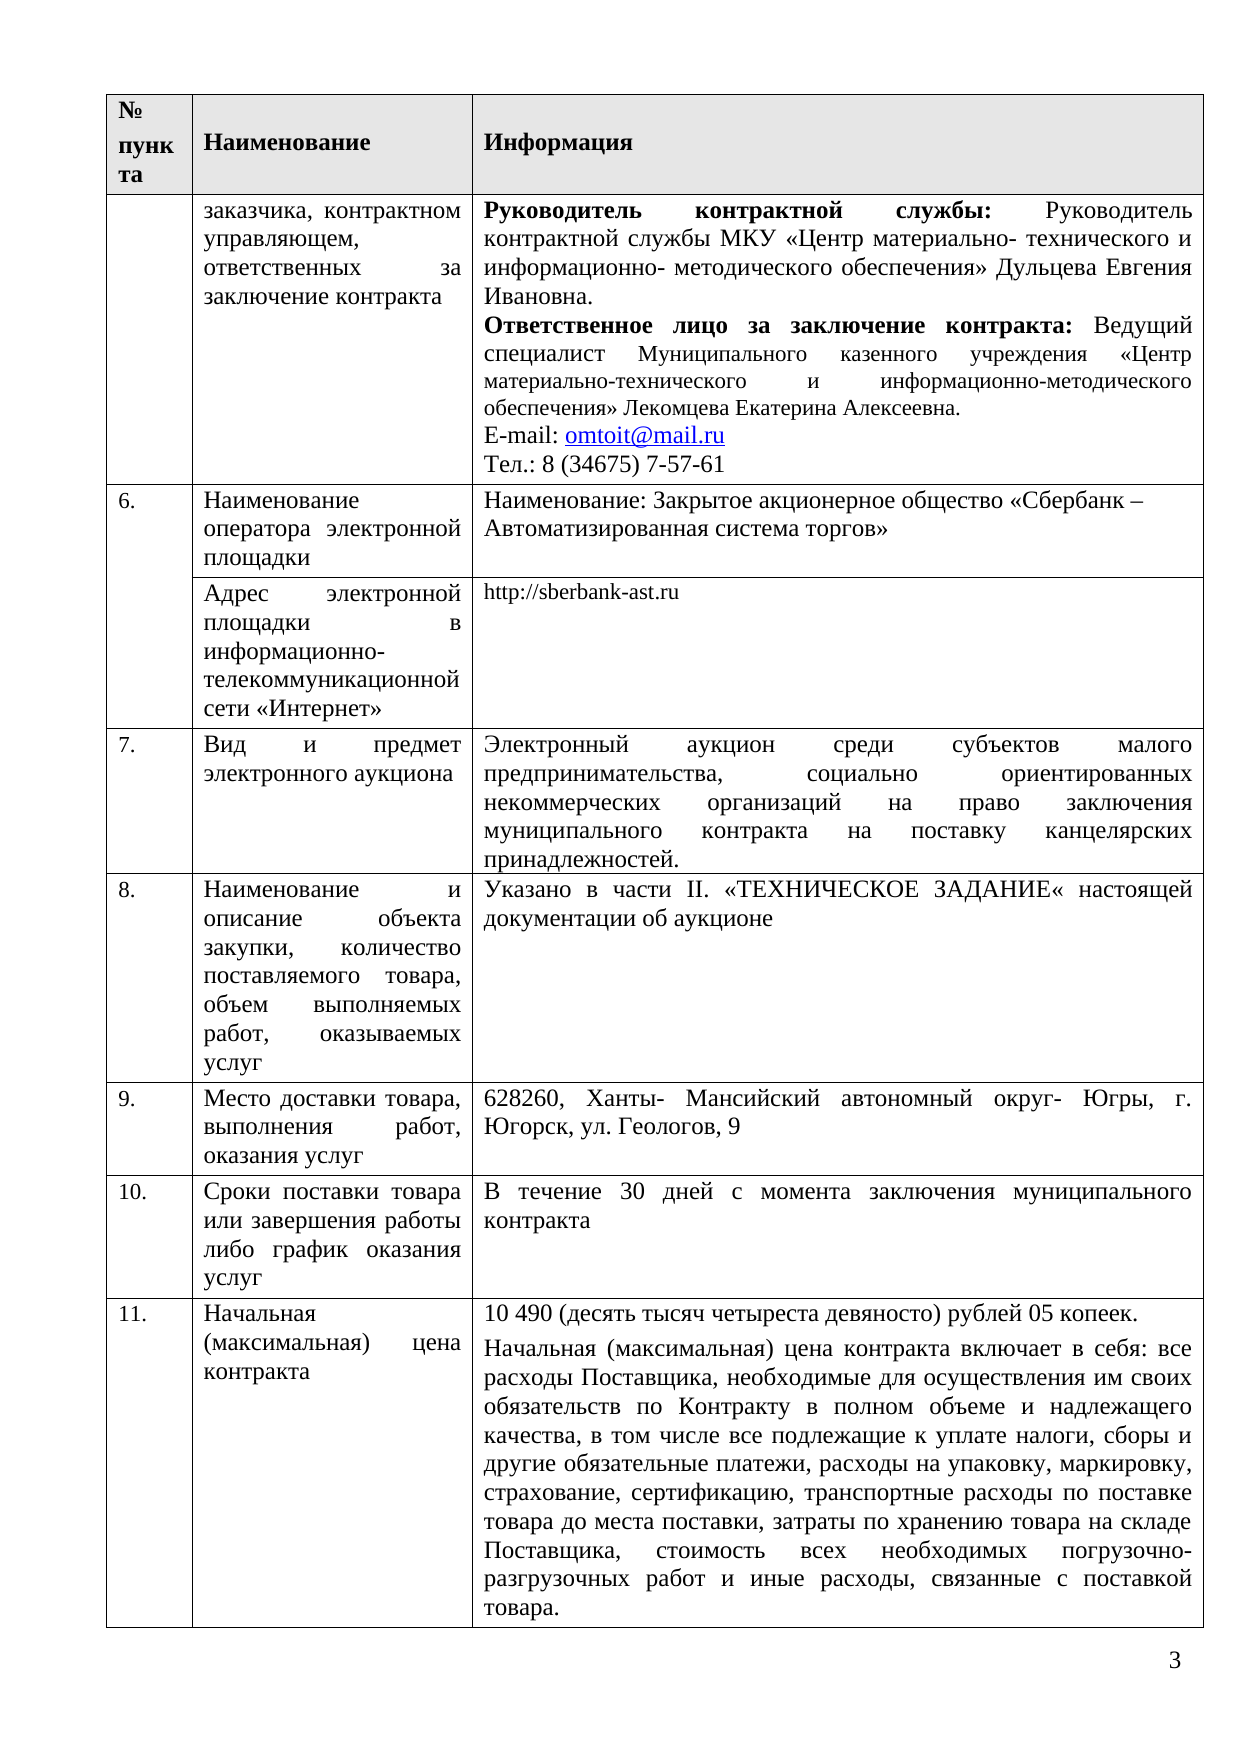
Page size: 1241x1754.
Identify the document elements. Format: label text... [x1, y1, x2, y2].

table_cell [107, 729, 192, 873]
table_header № пункта [107, 95, 192, 194]
table_cell [107, 1083, 192, 1175]
table_cell Адрес электронной площадки в информационно-телекоммуникационной сети «Интернет» [193, 578, 472, 728]
table_cell [107, 1176, 192, 1297]
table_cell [473, 195, 1203, 484]
table_cell Наименование и описание объекта закупки, количество поставляемого товара, объем выполняемых работ, оказываемых услуг [193, 874, 472, 1082]
table_cell Электронный аукцион среди субъектов малого предпринимательства, социально ориентированных некоммерческих организаций на право заключения муниципального контракта на поставку канцелярских принадлежностей. [473, 729, 1203, 873]
table_cell В течение 30 дней с момента заключения муниципального контракта [473, 1176, 1203, 1297]
table_header Наименование [193, 95, 472, 194]
table_cell Наименование: Закрытое акционерное общество «Сбербанк – Автоматизированная система торгов» [473, 485, 1203, 577]
table_cell Место доставки товара, выполнения работ, оказания услуг [193, 1083, 472, 1175]
table_cell [107, 485, 192, 728]
table_cell Наименование оператора электронной площадки [193, 485, 472, 577]
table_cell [193, 195, 472, 484]
table_cell Вид и предмет электронного аукциона [193, 729, 472, 873]
table_cell http://sberbank-ast.ru [473, 578, 1203, 728]
table_cell [107, 1299, 192, 1627]
table_cell 628260, Ханты- Мансийский автономный округ- Югры, г. Югорск, ул. Геологов, 9 [473, 1083, 1203, 1175]
table_cell Начальная (максимальная) цена контракта [193, 1299, 472, 1627]
table_cell [107, 874, 192, 1082]
table_header Информация [473, 95, 1203, 194]
table_cell Указано в части II. «ТЕХНИЧЕСКОЕ ЗАДАНИЕ« настоящей документации об аукционе [473, 874, 1203, 1082]
table_cell [107, 195, 192, 484]
table_cell 10 490 (десять тысяч четыреста девяносто) рублей 05 копеек. Начальная (максимальная) цена контракта включает в себя: все расходы Поставщика, необходимые для осуществления им своих обязательств по Контракту в полном объеме и надлежащего качества, в том числе все подлежащие к уплате налоги, сборы и другие обязательные платежи, расходы на упаковку, маркировку, страхование, сертификацию, транспортные расходы по поставке товара до места поставки, затраты по хранению товара на складе Поставщика, стоимость всех необходимых погрузочно-разгрузочных работ и иные расходы, связанные с поставкой товара. [473, 1299, 1203, 1627]
table_cell Сроки поставки товара или завершения работы либо график оказания услуг [193, 1176, 472, 1297]
